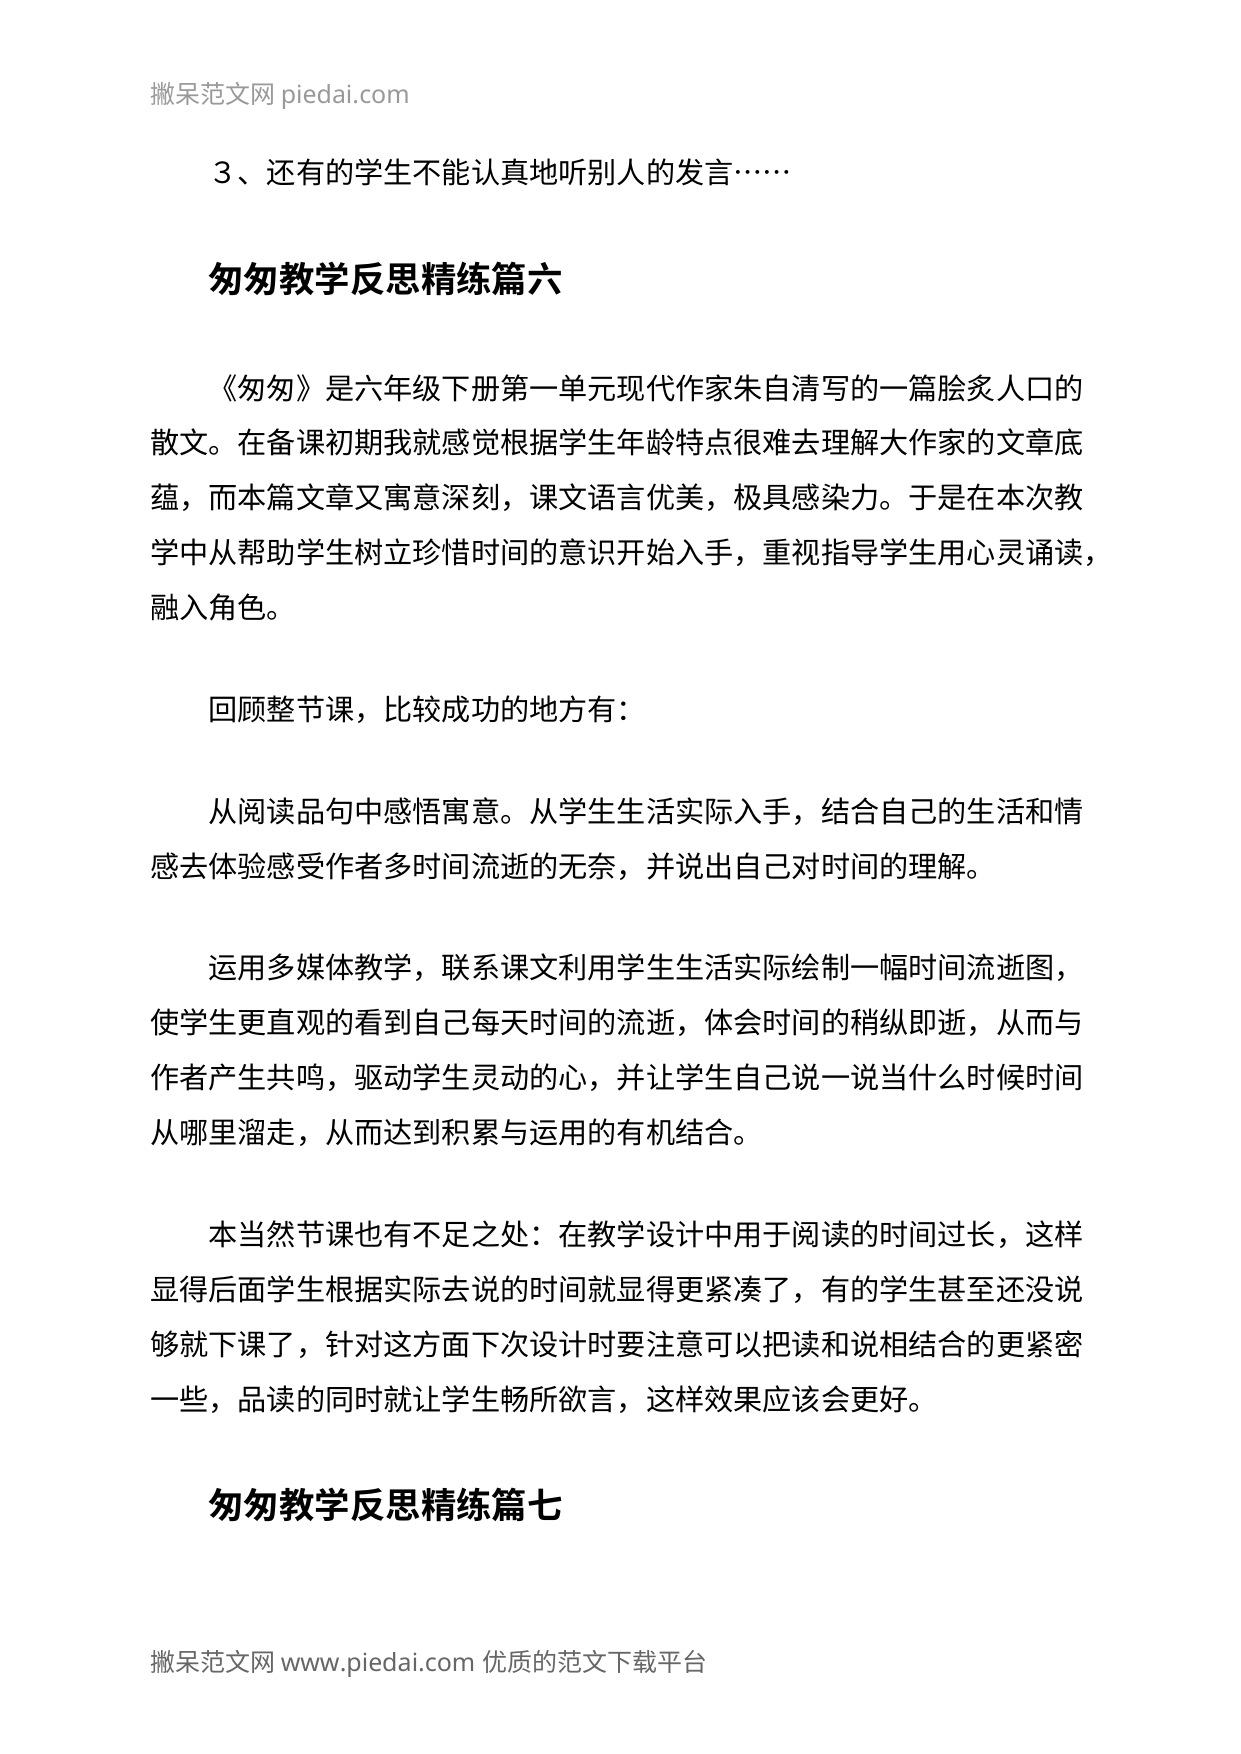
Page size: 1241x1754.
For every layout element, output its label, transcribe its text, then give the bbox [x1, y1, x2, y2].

text 运用多媒体教学，联系课文利用学生生活实际绘制一幅时间流逝图，使学生更直观的看到自己每天时间的流逝，体会时间的稍纵即逝，从而与作者产生共鸣，驱动学生灵动的心，并让学生自己说一说当什么时候时间从哪里溜走，从而达到积累与运用的有机结合。 [150, 945, 1090, 1152]
text ３、还有的学生不能认真地听别人的发言…… [150, 150, 1090, 192]
text 从阅读品句中感悟寓意。从学生生活实际入手，结合自己的生活和情感去体验感受作者多时间流逝的无奈，并说出自己对时间的理解。 [150, 788, 1090, 886]
text 回顾整节课，比较成功的地方有： [150, 687, 1090, 729]
text 匆匆教学反思精练篇七 [150, 1478, 1090, 1529]
text 本当然节课也有不足之处：在教学设计中用于阅读的时间过长，这样显得后面学生根据实际去说的时间就显得更紧凑了，有的学生甚至还没说够就下课了，针对这方面下次设计时要注意可以把读和说相结合的更紧密一些，品读的同时就让学生畅所欲言，这样效果应该会更好。 [150, 1211, 1090, 1418]
text 匆匆教学反思精练篇六 [150, 252, 1090, 303]
text 《匆匆》是六年级下册第一单元现代作家朱自清写的一篇脍炙人口的散文。在备课初期我就感觉根据学生年龄特点很难去理解大作家的文章底蕴，而本篇文章又寓意深刻，课文语言优美，极具感染力。于是在本次教学中从帮助学生树立珍惜时间的意识开始入手，重视指导学生用心灵诵读，融入角色。 [150, 365, 1090, 627]
